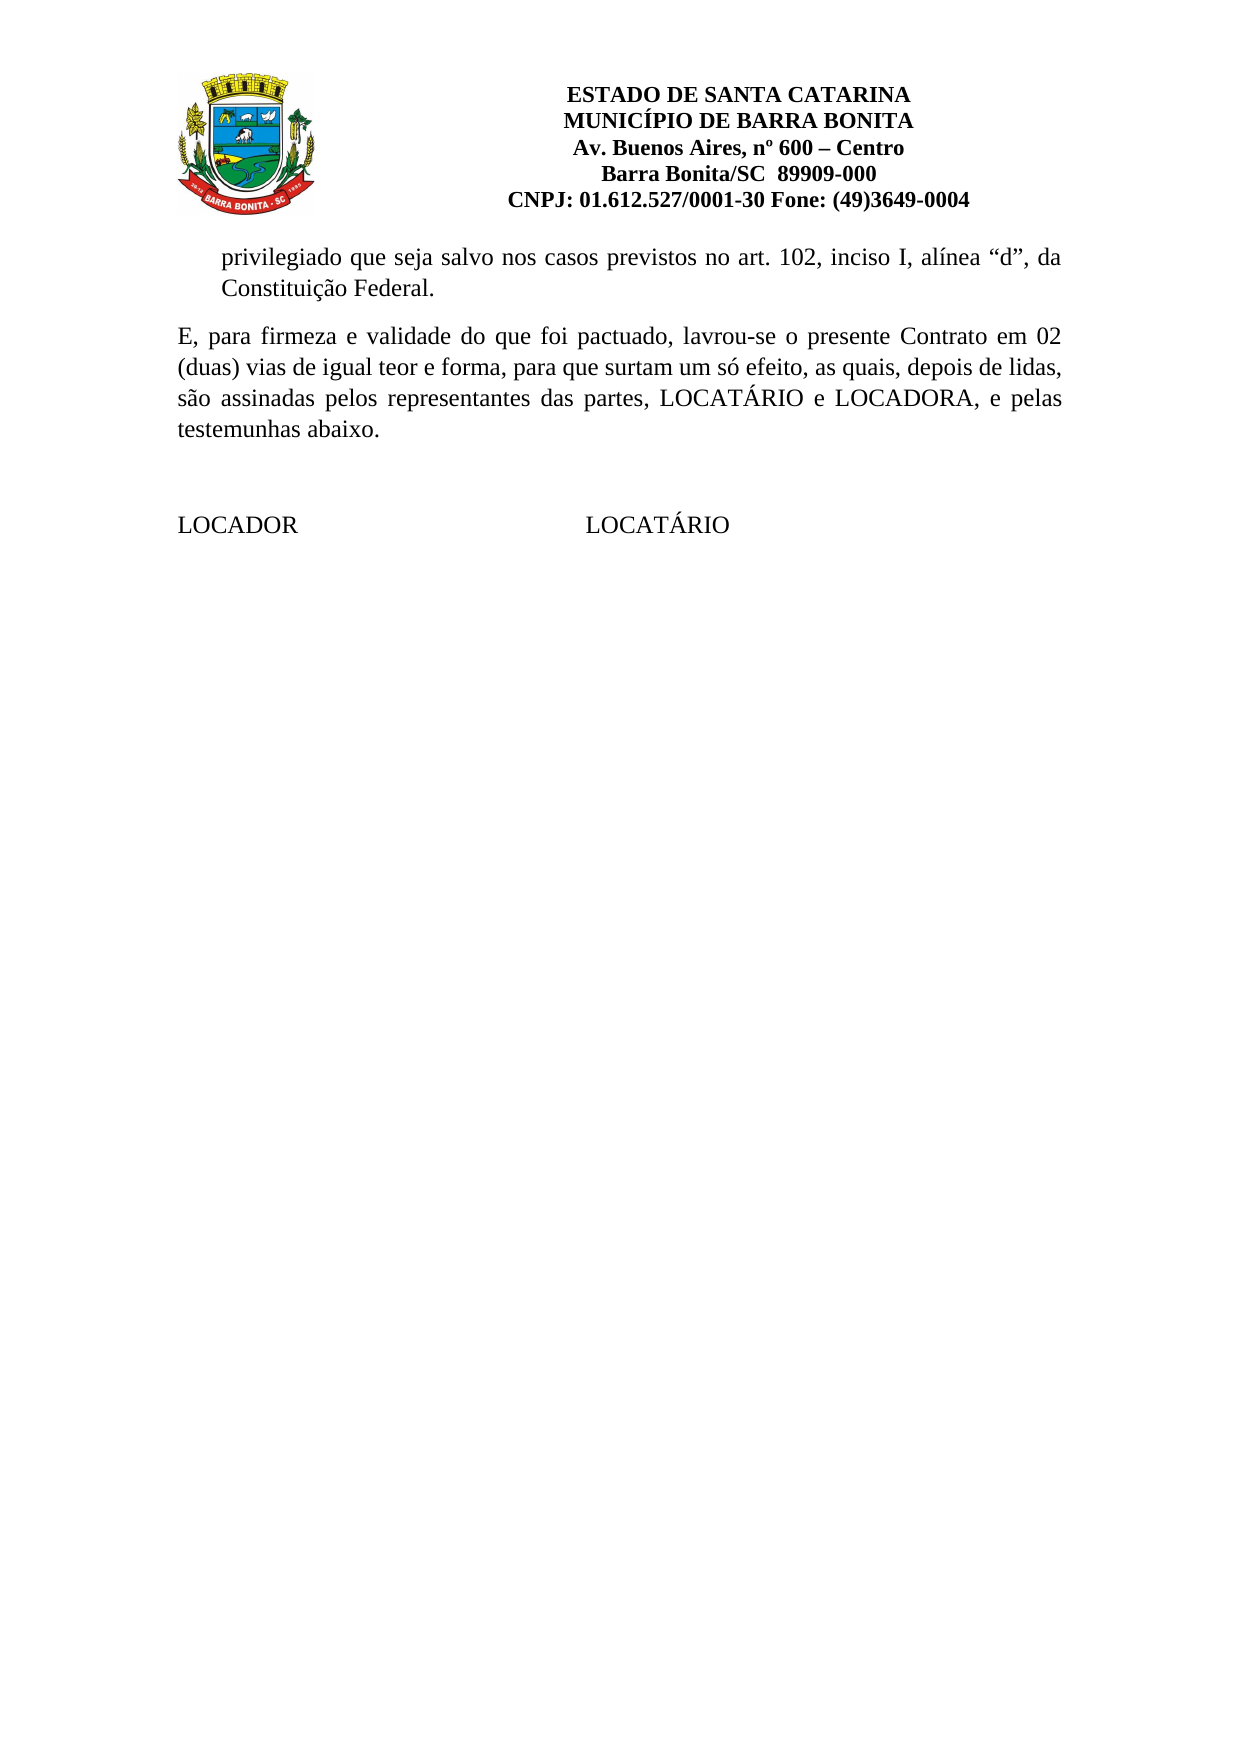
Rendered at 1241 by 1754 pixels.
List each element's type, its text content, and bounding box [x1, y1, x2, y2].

text E, para firmeza e validade do que foi pactuado, lavrou-se o presente Contrato em 02 (duas) vias de igual teor e forma, para que surtam um só efeito, as quais, depois de lidas, são assinadas pelos representantes das partes, LOCATÁRIO e LOCADORA, e pelas testemunhas abaixo. [177, 321, 1063, 443]
picture [177, 73, 315, 215]
text LOCADOR LOCATÁRIO [177, 510, 1063, 538]
